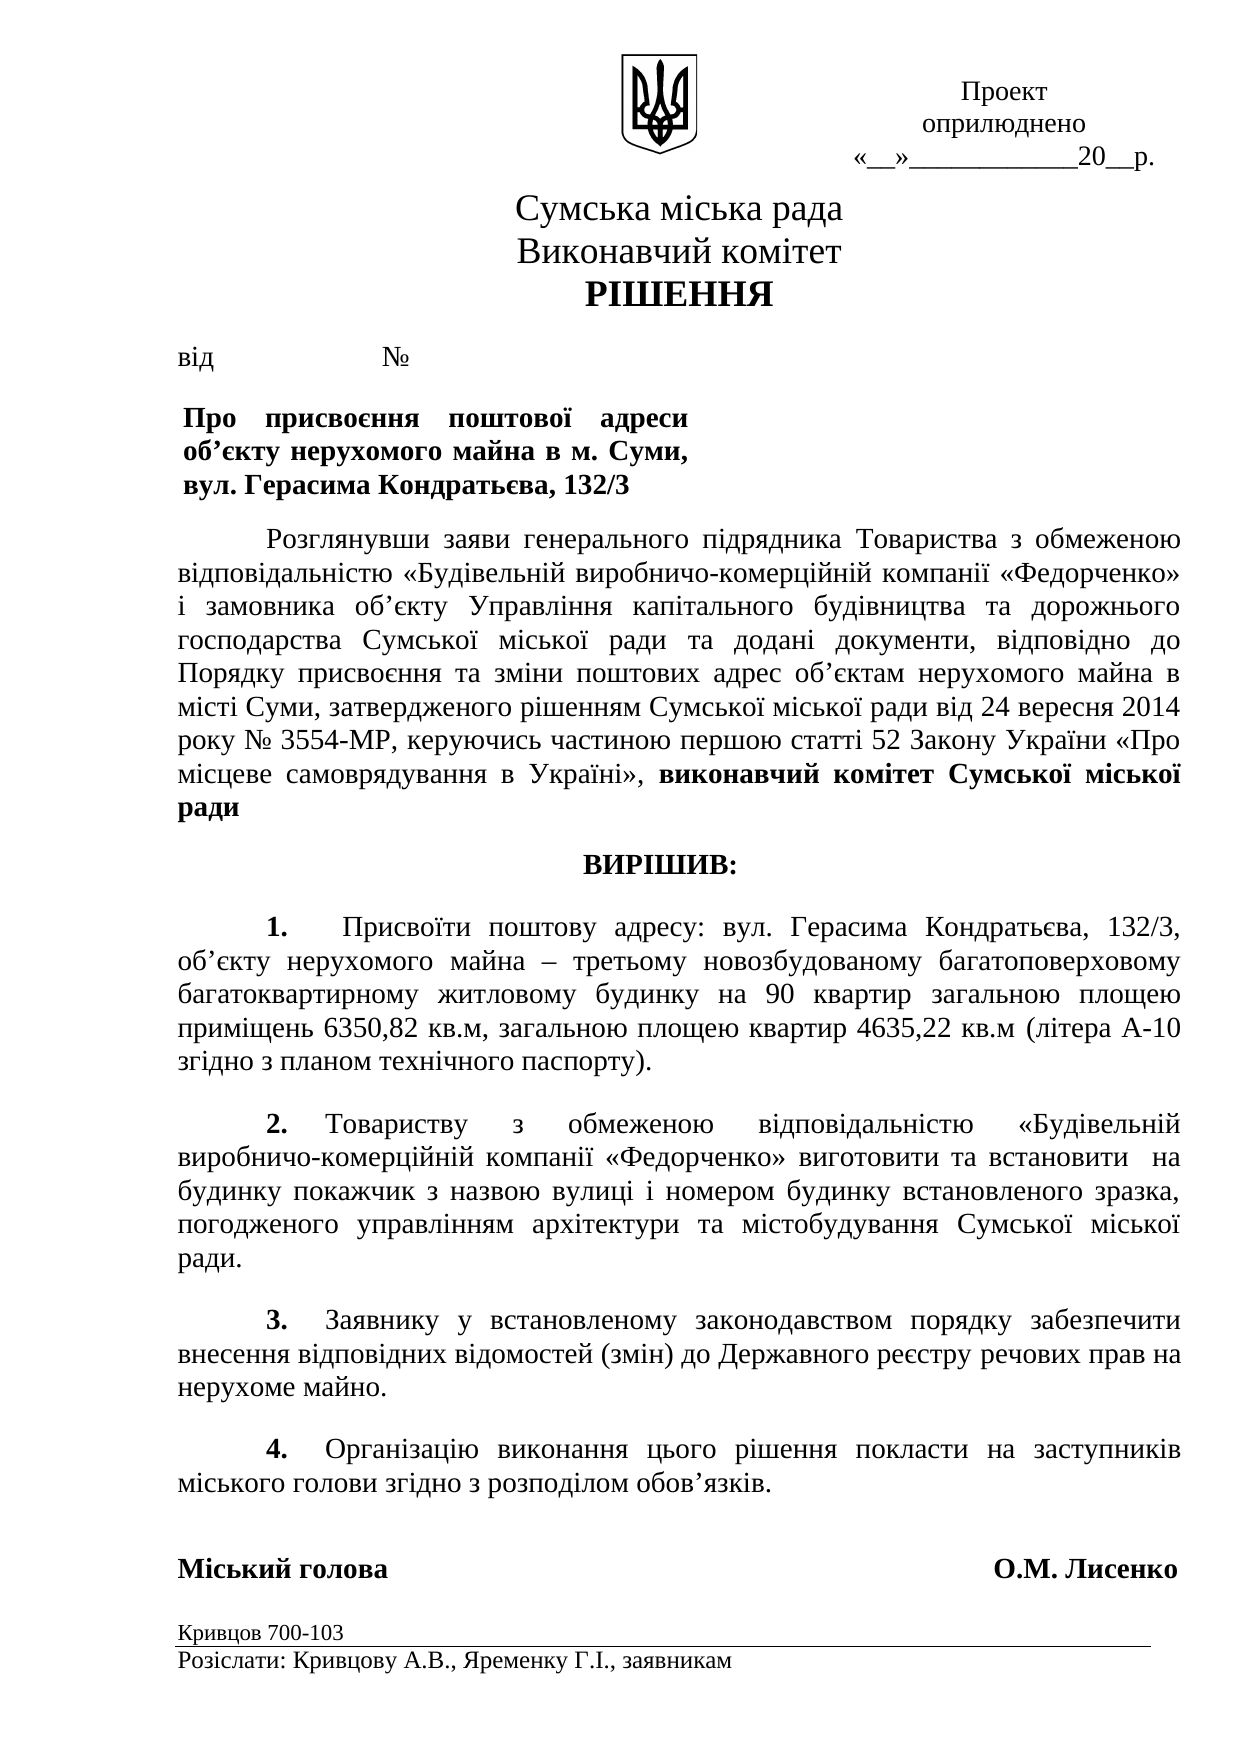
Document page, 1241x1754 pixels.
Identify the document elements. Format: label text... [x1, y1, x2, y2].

text РІШЕННЯ [177, 272, 1181, 315]
list Заявнику у встановленому законодавством порядку забезпечити внесення відповідних відомостей (змін) до Державного реєстру речових прав на нерухоме майно. [177, 1302, 1182, 1403]
text Виконавчий комітет [177, 228, 1181, 272]
text від № [177, 339, 1181, 372]
text Кривцов 700-103 [140, 1618, 1181, 1645]
table_header Про присвоєння поштової адреси об’єкту нерухомого майна в м. Суми, вул. Герасима Кондратьєва, 132/3 [113, 400, 700, 500]
text Сумська міська рада [177, 185, 1181, 228]
list Товариству з обмеженою відповідальністю «Будівельній виробничо-комерційній компанії «Федорченко» виготовити та встановити на будинку покажчик з назвою вулиці і номером будинку встановленого зразка, погодженого управлінням архітектури та містобудування Сумської міської ради. [177, 1106, 1181, 1273]
text Розглянувши заяви генерального підрядника Товариства з обмеженою відповідальністю «Будівельній виробничо-комерційній компанії «Федорченко» і замовника об’єкту Управління капітального будівництва та дорожнього господарства Сумської міської ради та додані документи, відповідно до Порядку присвоєння та зміни поштових адрес об’єктам нерухомого майна в місті Суми, затвердженого рішенням Сумської міської ради від 24 вересня 2014 року № 3554-МР, керуючись частиною першою статті 52 Закону України «Про місцеве самоврядування в Україні», виконавчий комітет Сумської міської ради [177, 521, 1181, 823]
text Розіслати: Кривцову А.В., Яременку Г.І., заявникам [140, 1645, 1181, 1674]
picture [618, 50, 697, 154]
list Присвоїти поштову адресу: вул. Герасима Кондратьєва, 132/3, об’єкту нерухомого майна – третьому новозбудованому багатоповерховому багатоквартирному житловому будинку на 90 квартир загальною площею приміщень 6350,82 кв.м, загальною площею квартир 4635,22 кв.м (літера А-10 згідно з планом технічного паспорту). [177, 909, 1181, 1077]
list Організацію виконання цього рішення покласти на заступників міського голови згідно з розподілом обов’язків. [177, 1432, 1182, 1499]
text Міський голова О.М. Лисенко [177, 1551, 1181, 1585]
text ВИРІШИВ: [140, 847, 1181, 881]
